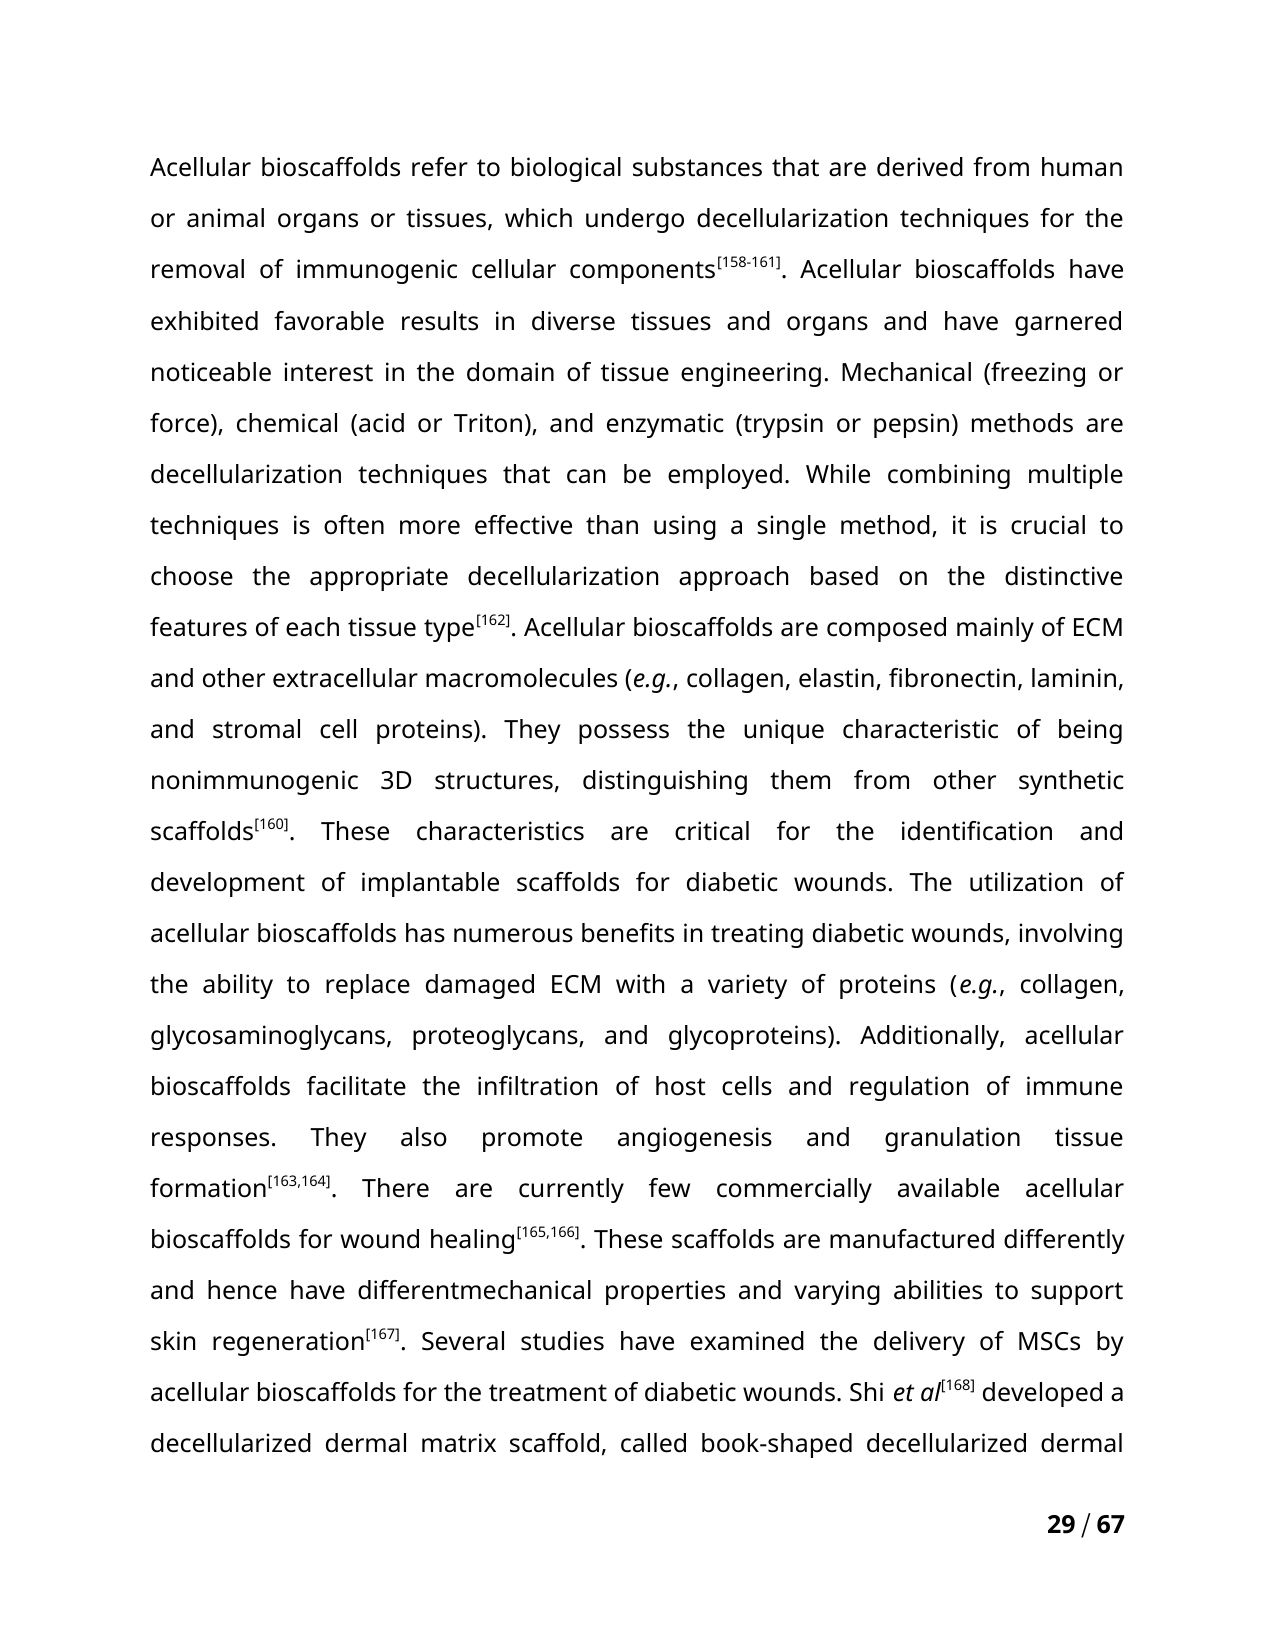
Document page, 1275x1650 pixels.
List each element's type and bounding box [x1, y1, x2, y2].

text [150, 150, 1125, 1460]
